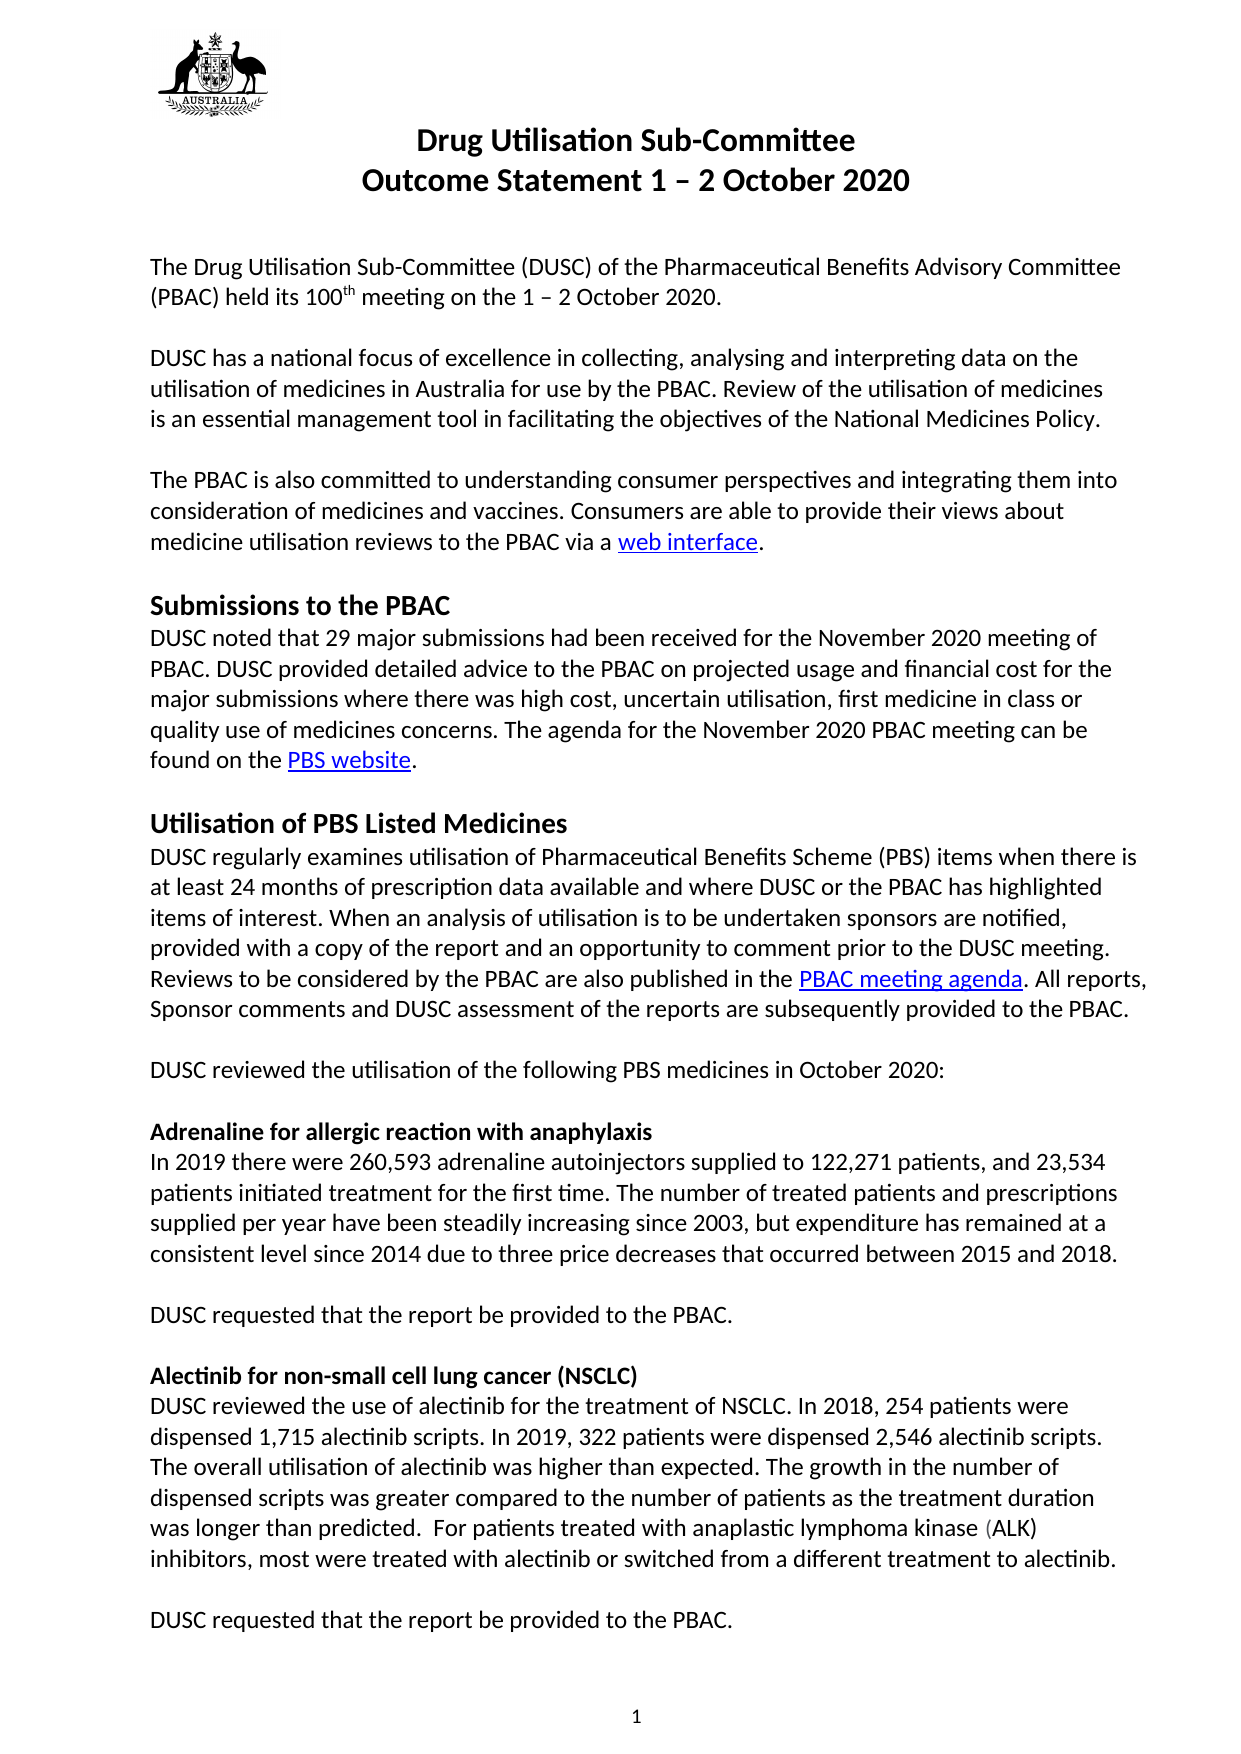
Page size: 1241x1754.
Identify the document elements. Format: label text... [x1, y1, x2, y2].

text DUSC regularly examines utilisation of Pharmaceutical Benefits Scheme (PBS) items when there is at least 24 months of prescription data available and where DUSC or the PBAC has highlighted items of interest. When an analysis of utilisation is to be undertaken sponsors are notified, provided with a copy of the report and an opportunity to comment prior to the DUSC meeting. Reviews to be considered by the PBAC are also published in the PBAC meeting agenda. All reports, Sponsor comments and DUSC assessment of the reports are subsequently provided to the PBAC. [150, 841, 1154, 1024]
text DUSC reviewed the utilisation of the following PBS medicines in October 2020: [150, 1055, 1122, 1085]
text DUSC noted that 29 major submissions had been received for the November 2020 meeting of PBAC. DUSC provided detailed advice to the PBAC on projected usage and financial cost for the major submissions where there was high cost, uncertain utilisation, first medicine in class or quality use of medicines concerns. The agenda for the November 2020 PBAC meeting can be found on the PBS website. [150, 622, 1122, 775]
picture [150, 29, 281, 119]
text Alectinib for non-small cell lung cancer (NSCLC) [150, 1360, 1122, 1390]
text DUSC requested that the report be provided to the PBAC. [150, 1299, 1122, 1329]
subtitle Utilisation of PBS Listed Medicines [150, 805, 1122, 841]
text DUSC has a national focus of excellence in collecting, analysing and interpreting data on the utilisation of medicines in Australia for use by the PBAC. Review of the utilisation of medicines is an essential management tool in facilitating the objectives of the National Medicines Policy. [150, 342, 1122, 434]
text DUSC reviewed the use of alectinib for the treatment of NSCLC. In 2018, 254 patients were dispensed 1,715 alectinib scripts. In 2019, 322 patients were dispensed 2,546 alectinib scripts. The overall utilisation of alectinib was higher than expected. The growth in the number of dispensed scripts was greater compared to the number of patients as the treatment duration was longer than predicted. For patients treated with anaplastic lymphoma kinase (ALK) inhibitors, most were treated with alectinib or switched from a different treatment to alectinib. [150, 1390, 1122, 1573]
text The PBAC is also committed to understanding consumer perspectives and integrating them into consideration of medicines and vaccines. Consumers are able to provide their views about medicine utilisation reviews to the PBAC via a web interface. [150, 464, 1122, 556]
subtitle Submissions to the PBAC [150, 587, 1122, 622]
text DUSC requested that the report be provided to the PBAC. [150, 1604, 1122, 1634]
text The Drug Utilisation Sub-Committee (DUSC) of the Pharmaceutical Benefits Advisory Committee (PBAC) held its 100th meeting on the 1 – 2 October 2020. [150, 251, 1122, 312]
text Adrenaline for allergic reaction with anaphylaxis [150, 1116, 1122, 1146]
text In 2019 there were 260,593 adrenaline autoinjectors supplied to 122,271 patients, and 23,534 patients initiated treatment for the first time. The number of treated patients and prescriptions supplied per year have been steadily increasing since 2003, but expenditure has remained at a consistent level since 2014 due to three price decreases that occurred between 2015 and 2018. [150, 1146, 1122, 1268]
